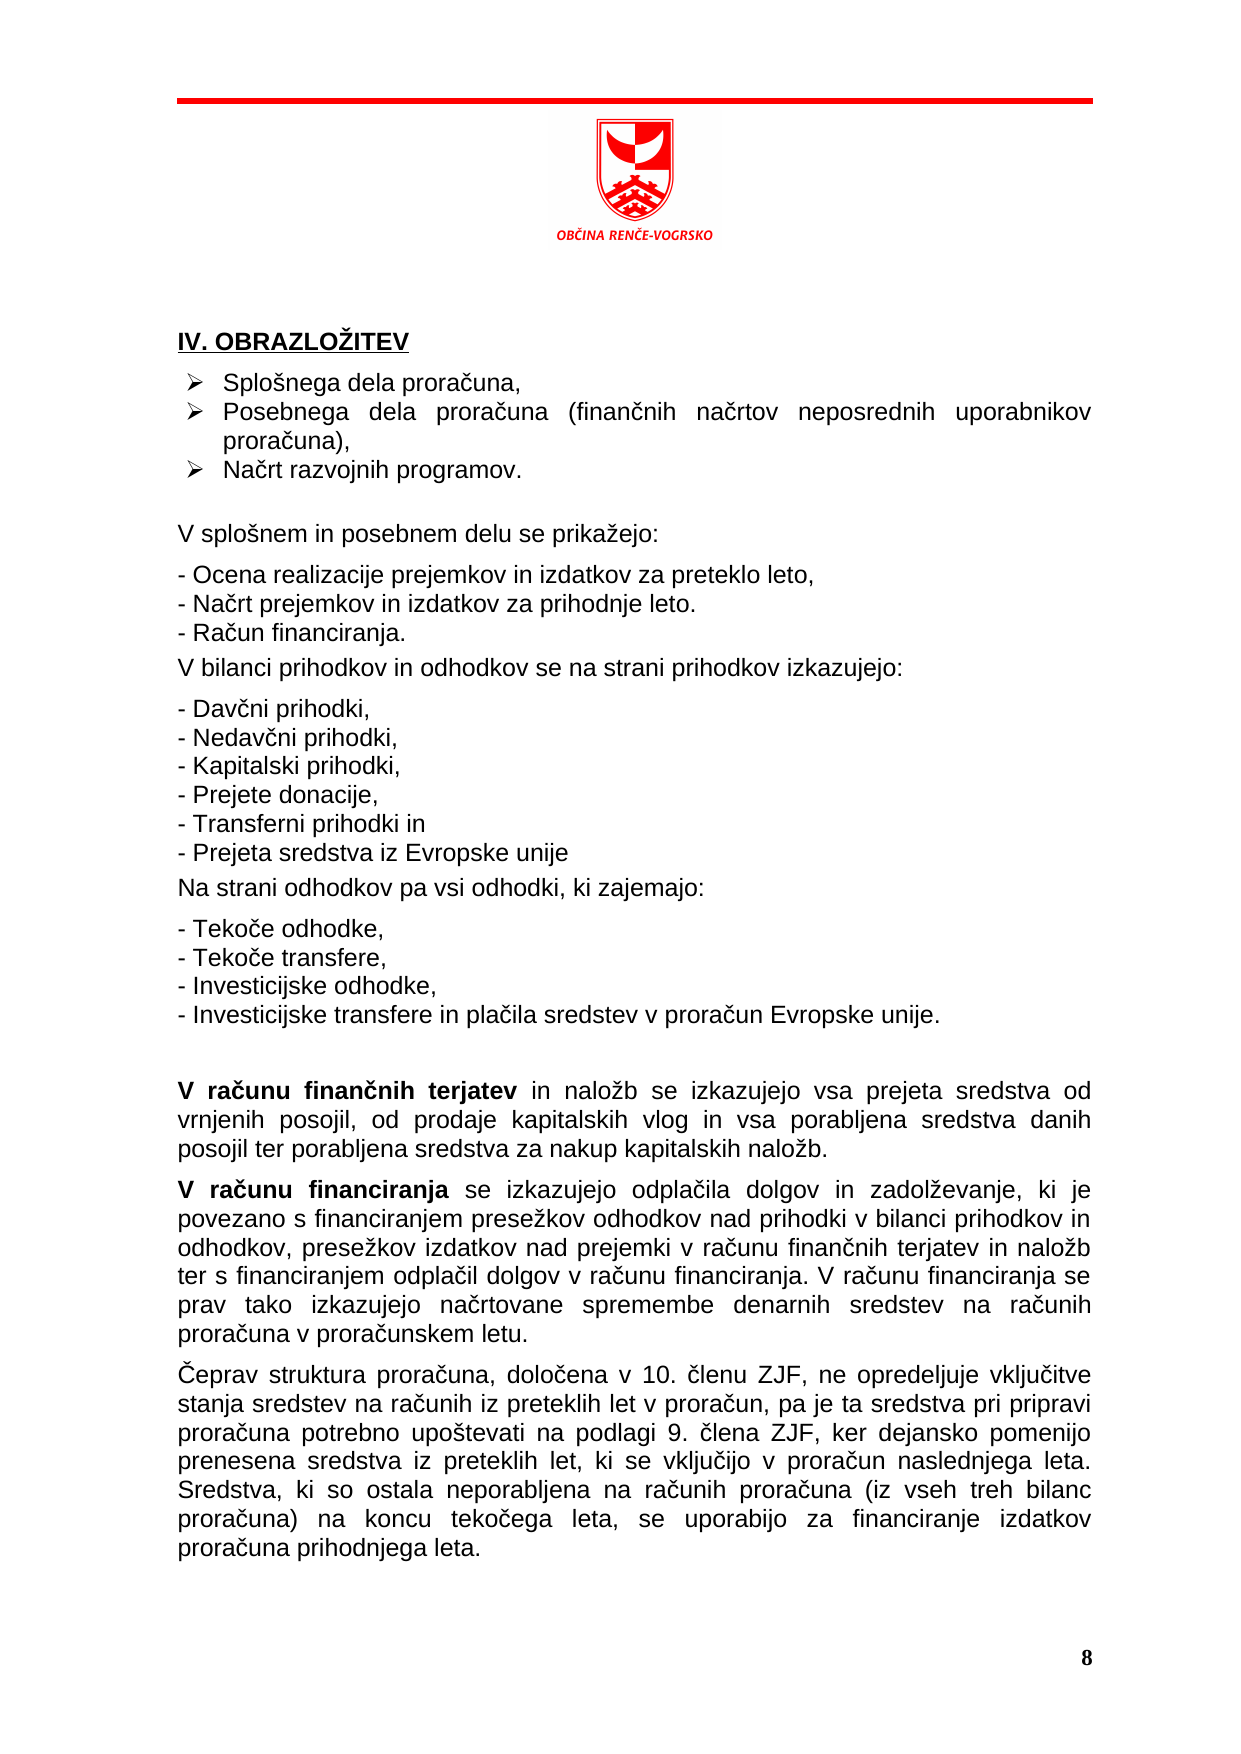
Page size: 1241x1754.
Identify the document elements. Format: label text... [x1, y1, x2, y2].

text V splošnem in posebnem delu se prikažejo: [177, 519, 1093, 547]
text Na strani odhodkov pa vsi odhodki, ki zajemajo: [177, 872, 1093, 901]
text - Investicijske odhodke, [177, 971, 1093, 1000]
text - Načrt prejemkov in izdatkov za prihodnje leto. [177, 589, 1093, 617]
text V računu financiranja se izkazujejo odplačila dolgov in zadolževanje, ki je povezano s financiranjem presežkov odhodkov nad prihodki v bilanci prihodkov in odhodkov, presežkov izdatkov nad prejemki v računu finančnih terjatev in naložb ter s financiranjem odplačil dolgov v računu financiranja. V računu financiranja se prav tako izkazujejo načrtovane spremembe denarnih sredstev na računih proračuna v proračunskem letu. [177, 1175, 1093, 1347]
text - Ocena realizacije prejemkov in izdatkov za preteklo leto, [177, 560, 1093, 589]
text Čeprav struktura proračuna, določena v 10. členu ZJF, ne opredeljuje vključitve stanja sredstev na računih iz preteklih let v proračun, pa je ta sredstva pri pripravi proračuna potrebno upoštevati na podlagi 9. člena ZJF, ker dejansko pomenijo prenesena sredstva iz preteklih let, ki se vključijo v proračun naslednjega leta. Sredstva, ki so ostala neporabljena na računih proračuna (iz vseh treh bilanc proračuna) na koncu tekočega leta, se uporabijo za financiranje izdatkov proračuna prihodnjega leta. [177, 1360, 1093, 1561]
text - Račun financiranja. [177, 617, 1093, 646]
text - Tekoče transfere, [177, 942, 1093, 971]
text - Kapitalski prihodki, [177, 751, 1093, 780]
text - Nedavčni prihodki, [177, 722, 1093, 751]
text - Transferni prihodki in [177, 809, 1093, 837]
text V bilanci prihodkov in odhodkov se na strani prihodkov izkazujejo: [177, 652, 1093, 681]
list Načrt razvojnih programov. [185, 455, 1093, 484]
text V računu finančnih terjatev in naložb se izkazujejo vsa prejeta sredstva od vrnjenih posojil, od prodaje kapitalskih vlog in vsa porabljena sredstva danih posojil ter porabljena sredstva za nakup kapitalskih naložb. [177, 1076, 1093, 1162]
list Splošnega dela proračuna, [185, 368, 1093, 397]
text - Investicijske transfere in plačila sredstev v proračun Evropske unije. [177, 1000, 1093, 1029]
picture [547, 110, 723, 250]
list Posebnega dela proračuna (finančnih načrtov neposrednih uporabnikov proračuna), [185, 397, 1093, 455]
text - Prejeta sredstva iz Evropske unije [177, 837, 1093, 866]
text - Tekoče odhodke, [177, 914, 1093, 942]
text IV. OBRAZLOŽITEV [177, 327, 1093, 356]
text - Davčni prihodki, [177, 694, 1093, 722]
text - Prejete donacije, [177, 780, 1093, 809]
